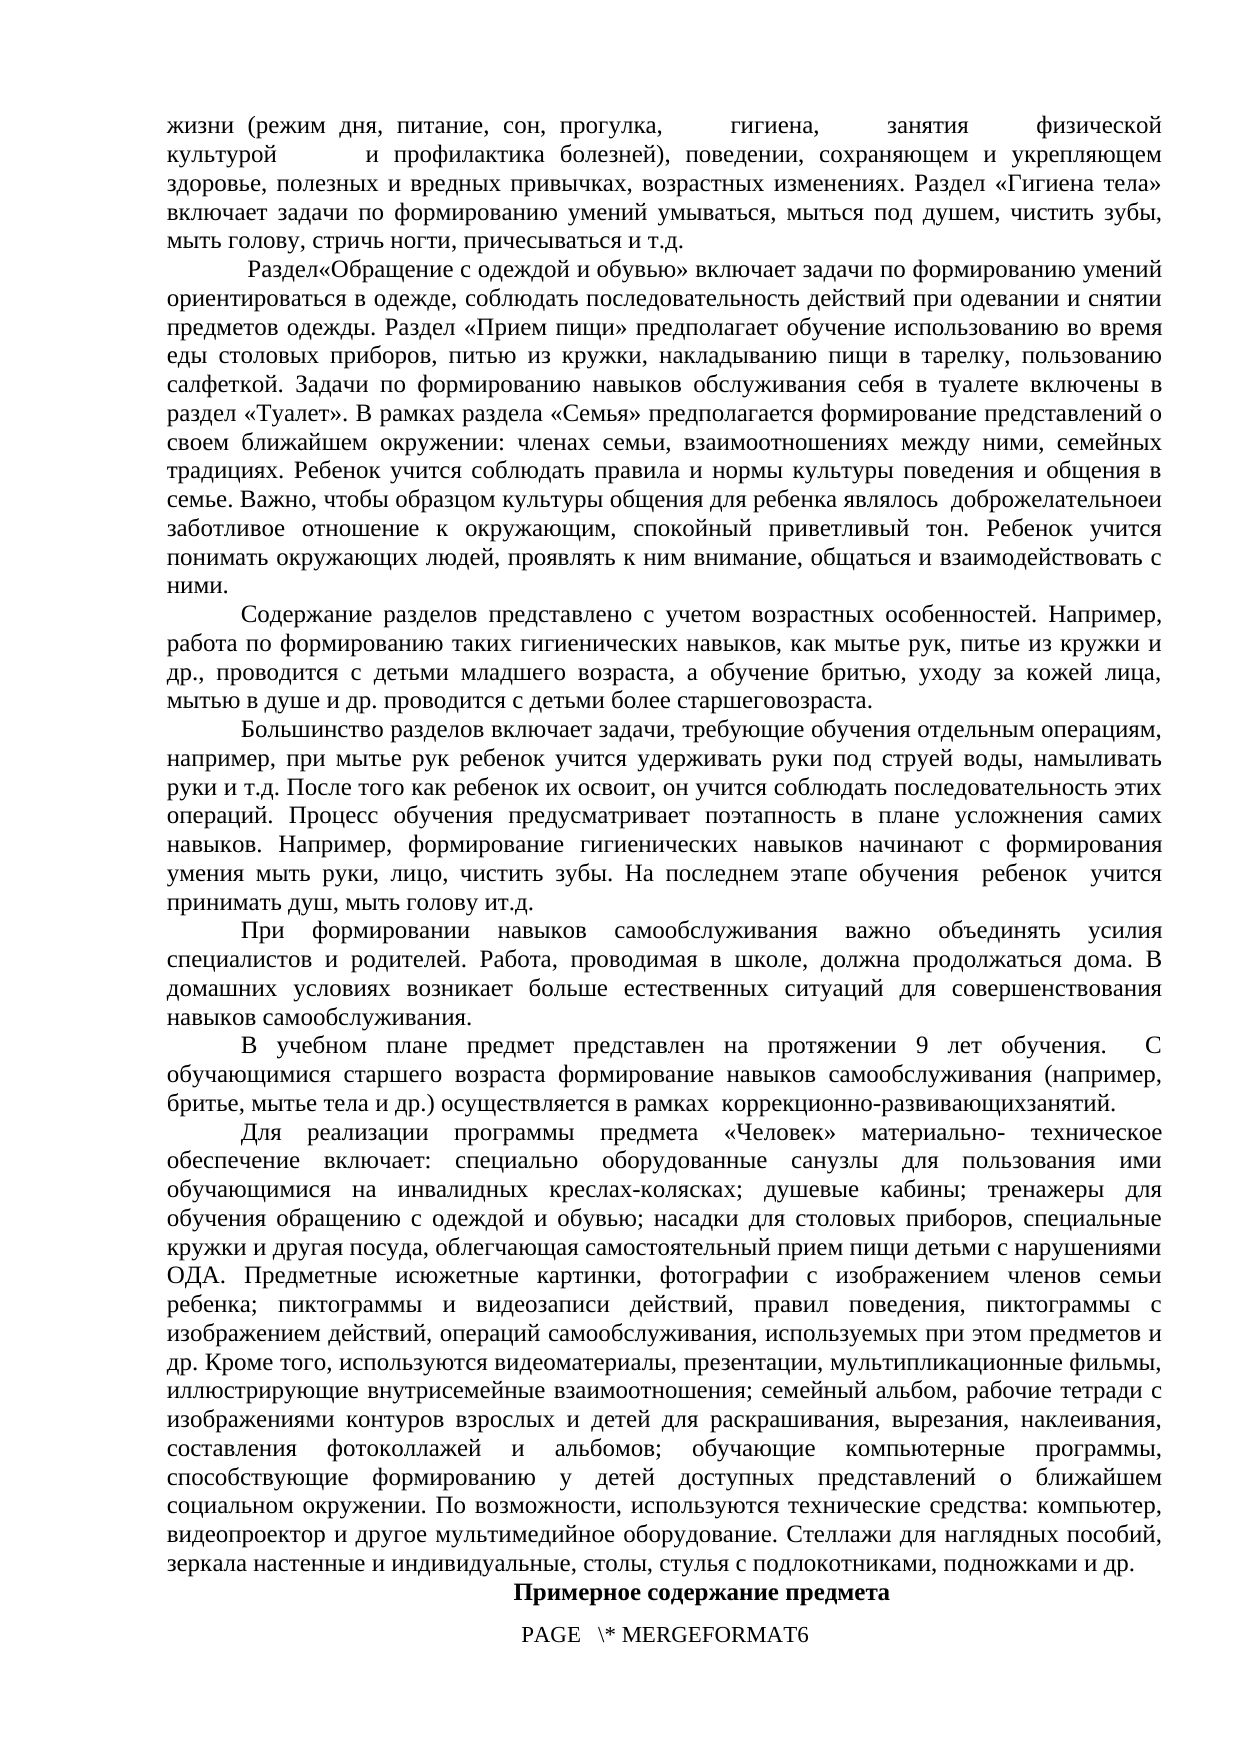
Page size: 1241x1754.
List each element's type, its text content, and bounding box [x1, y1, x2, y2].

text Большинство разделов включает задачи, требующие обучения отдельным операциям, например, при мытье рук ребенок учится удерживать руки под струей воды, намыливать руки и т.д. После того как ребенок их освоит, он учится соблюдать последовательность этих операций. Процесс обучения предусматривает поэтапность в плане усложнения самих навыков. Например, формирование гигиенических навыков начинают с формирования умения мыть руки, лицо, чистить зубы. На последнем этапе обучения ребенок учится принимать душ, мыть голову ит.д. [167, 714, 1163, 915]
text В учебном плане предмет представлен на протяжении 9 лет обучения. С обучающимися старшего возраста формирование навыков самообслуживания (например, бритье, мытье тела и др.) осуществляется в рамках коррекционно-развивающихзанятий. [167, 1030, 1163, 1117]
subtitle Примерное содержание предмета [167, 1577, 1163, 1605]
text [167, 110, 1163, 254]
text Для реализации программы предмета «Человек» материально- техническое обеспечение включает: специально оборудованные санузлы для пользования ими обучающимися на инвалидных креслах-колясках; душевые кабины; тренажеры для обучения обращению с одеждой и обувью; насадки для столовых приборов, специальные кружки и другая посуда, облегчающая самостоятельный прием пищи детьми с нарушениями ОДА. Предметные исюжетные картинки, фотографии с изображением членов семьи ребенка; пиктограммы и видеозаписи действий, правил поведения, пиктограммы с изображением действий, операций самообслуживания, используемых при этом предметов и др. Кроме того, используются видеоматериалы, презентации, мультипликационные фильмы, иллюстрирующие внутрисемейные взаимоотношения; семейный альбом, рабочие тетради с изображениями контуров взрослых и детей для раскрашивания, вырезания, наклеивания, составления фотоколлажей и альбомов; обучающие компьютерные программы, способствующие формированию у детей доступных представлений о ближайшем социальном окружении. По возможности, используются технические средства: компьютер, видеопроектор и другое мультимедийное оборудование. Стеллажи для наглядных пособий, зеркала настенные и индивидуальные, столы, стулья с подлокотниками, подножками и др. [167, 1117, 1163, 1577]
text Раздел«Обращение с одеждой и обувью» включает задачи по формированию умений ориентироваться в одежде, соблюдать последовательность действий при одевании и снятии предметов одежды. Раздел «Прием пищи» предполагает обучение использованию во время еды столовых приборов, питью из кружки, накладыванию пищи в тарелку, пользованию салфеткой. Задачи по формированию навыков обслуживания себя в туалете включены в раздел «Туалет». В рамках раздела «Семья» предполагается формирование представлений о своем ближайшем окружении: членах семьи, взаимоотношениях между ними, семейных традициях. Ребенок учится соблюдать правила и нормы культуры поведения и общения в семье. Важно, чтобы образцом культуры общения для ребенка являлось доброжелательноеи заботливое отношение к окружающим, спокойный приветливый тон. Ребенок учится понимать окружающих людей, проявлять к ним внимание, общаться и взаимодействовать с ними. [167, 254, 1163, 599]
text При формировании навыков самообслуживания важно объединять усилия специалистов и родителей. Работа, проводимая в школе, должна продолжаться дома. В домашних условиях возникает больше естественных ситуаций для совершенствования навыков самообслуживания. [167, 915, 1163, 1030]
text Содержание разделов представлено с учетом возрастных особенностей. Например, работа по формированию таких гигиенических навыков, как мытье рук, питье из кружки и др., проводится с детьми младшего возраста, а обучение бритью, уходу за кожей лица, мытью в душе и др. проводится с детьми более старшеговозраста. [167, 599, 1163, 714]
